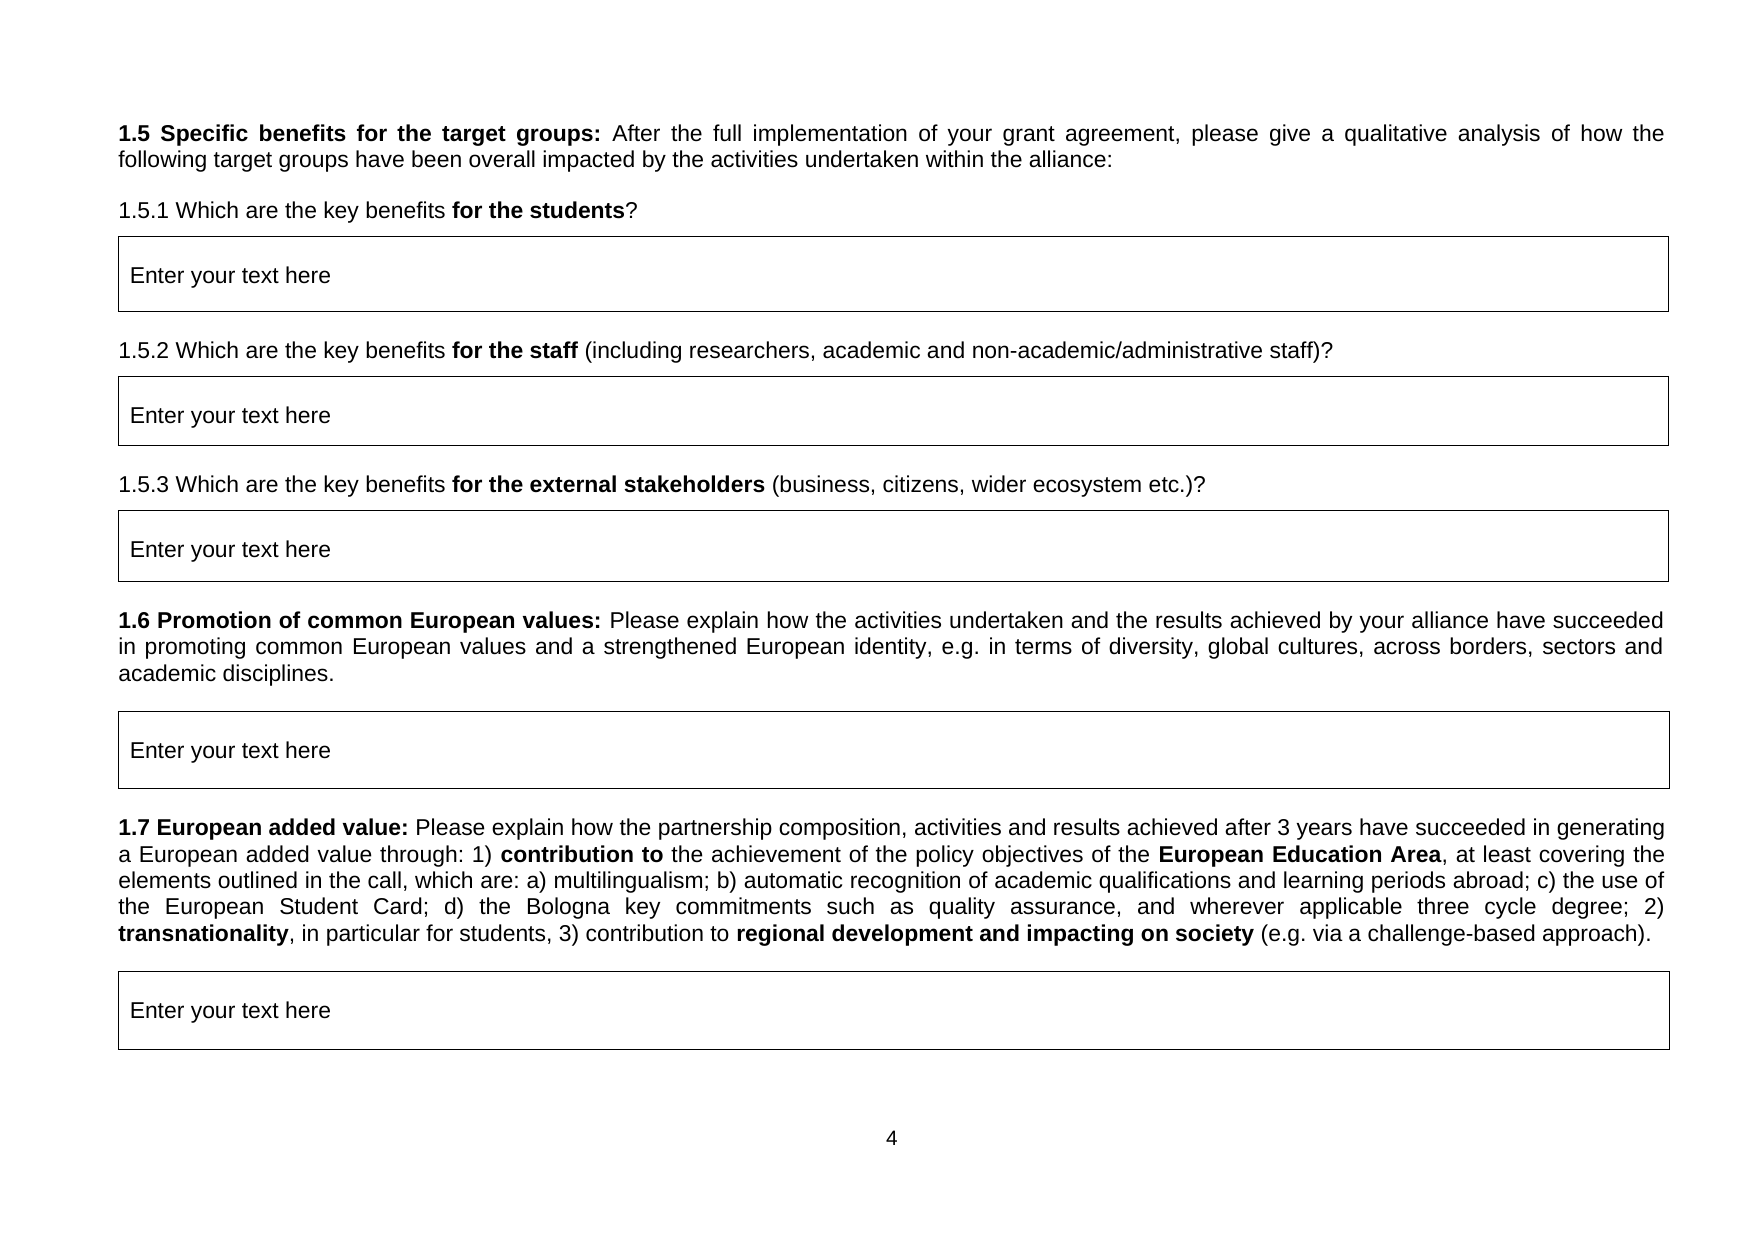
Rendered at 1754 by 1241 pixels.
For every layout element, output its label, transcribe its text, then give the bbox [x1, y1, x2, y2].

text 1.5.1 Which are the key benefits for the students? [118, 197, 1665, 224]
text 1.5.2 Which are the key benefits for the staff (including researchers, academic and non-academic/administrative staff)? [118, 337, 1665, 363]
text 1.5 Specific benefits for the target groups: After the full implementation of your grant agreement, please give a qualitative analysis of how the following target groups have been overall impacted by the activities undertaken within the alliance: [118, 120, 1665, 172]
table_header Enter your text here [119, 712, 1669, 788]
text 1.6 Promotion of common European values: Please explain how the activities undertaken and the results achieved by your alliance have succeeded in promoting common European values and a strengthened European identity, e.g. in terms of diversity, global cultures, across borders, sectors and academic disciplines. [118, 607, 1665, 686]
table_header Enter your text here [119, 972, 1669, 1048]
text 1.7 European added value: Please explain how the partnership composition, activities and results achieved after 3 years have succeeded in generating a European added value through: 1) contribution to the achievement of the policy objectives of the European Education Area, at least covering the elements outlined in the call, which are: a) multilingualism; b) automatic recognition of academic qualifications and learning periods abroad; c) the use of the European Student Card; d) the Bologna key commitments such as quality assurance, and wherever applicable three cycle degree; 2) transnationality, in particular for students, 3) contribution to regional development and impacting on society (e.g. via a challenge-based approach). [118, 814, 1665, 946]
table_header Enter your text here [119, 237, 1668, 311]
table_header Enter your text here [119, 511, 1668, 581]
text 1.5.3 Which are the key benefits for the external stakeholders (business, citizens, wider ecosystem etc.)? [118, 471, 1665, 498]
table_header Enter your text here [119, 377, 1668, 445]
